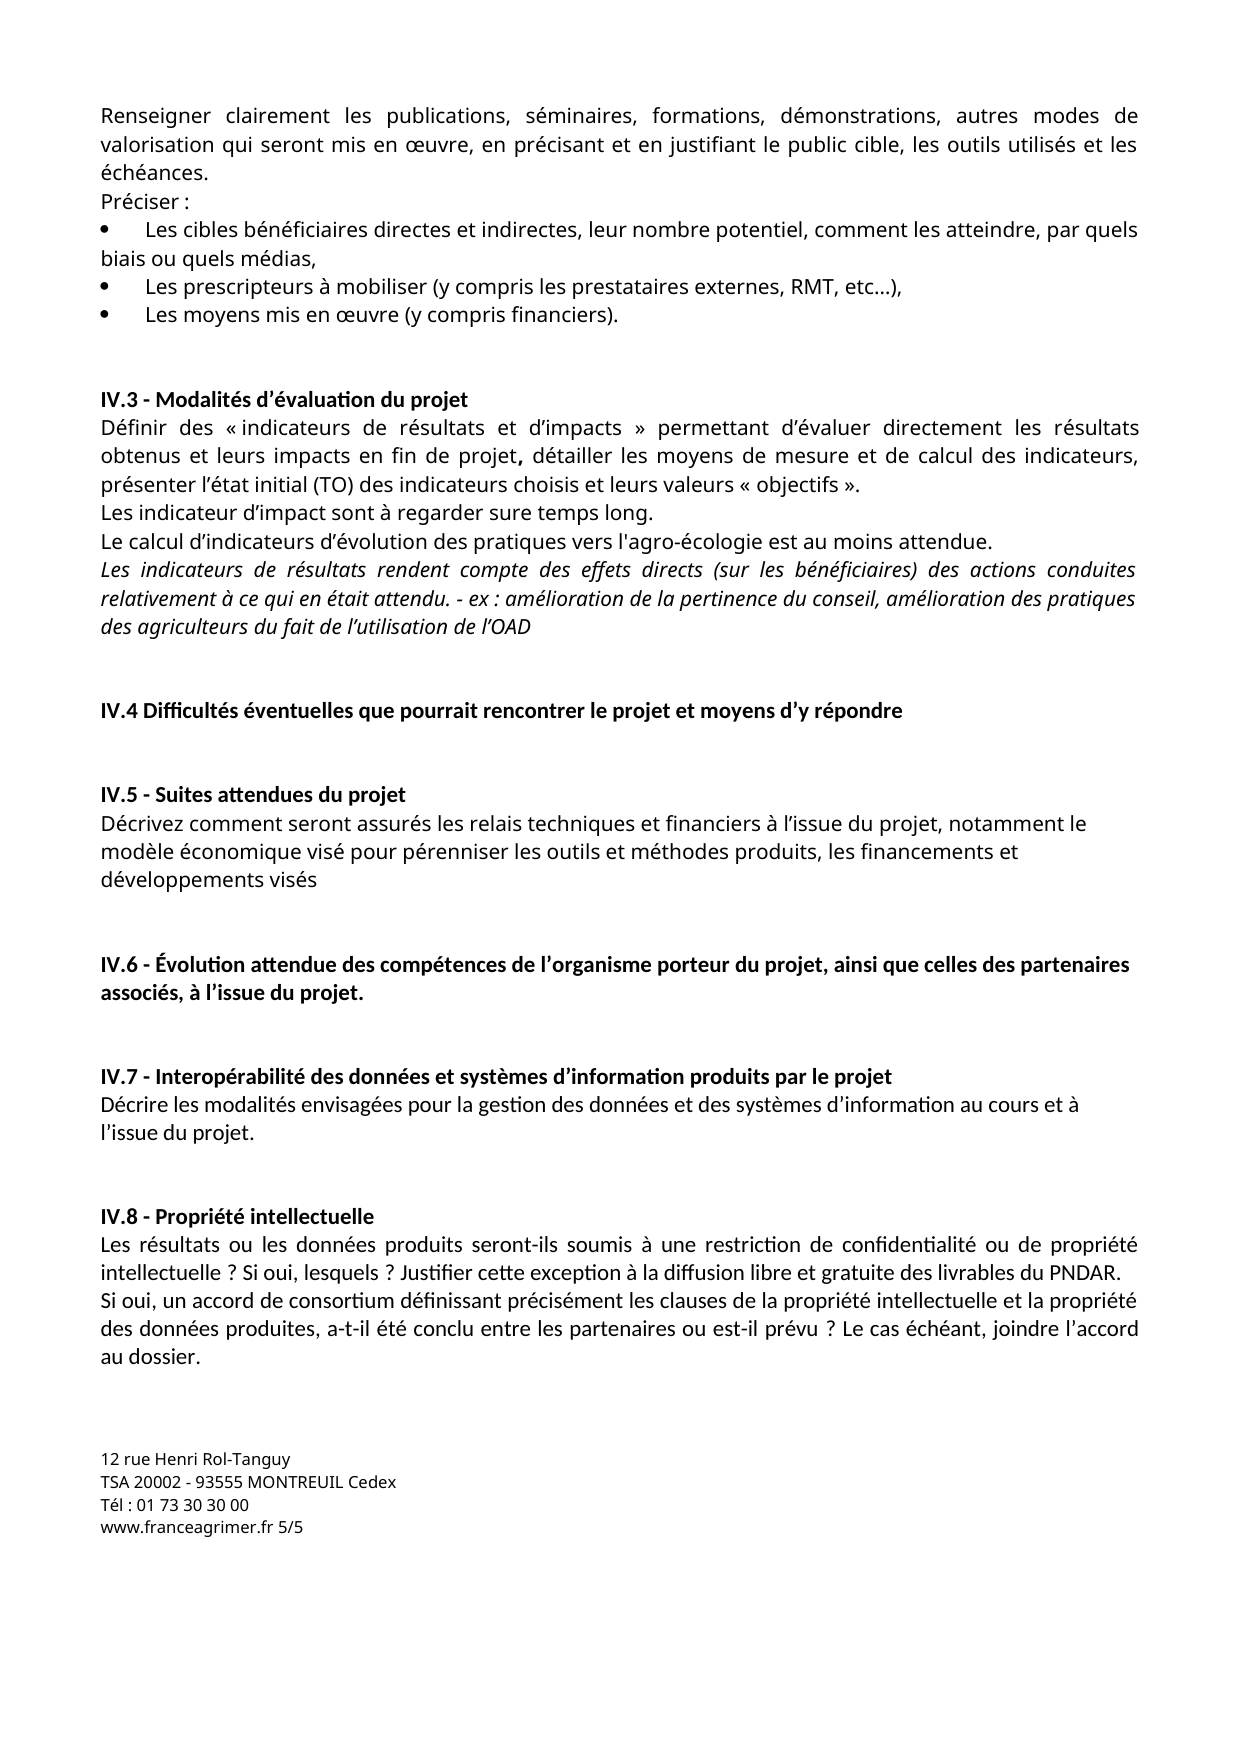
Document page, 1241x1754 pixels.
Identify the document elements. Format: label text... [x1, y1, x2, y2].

text Définir des « indicateurs de résultats et d’impacts » permettant d’évaluer directement les résultats obtenus et leurs impacts en fin de projet, détailler les moyens de mesure et de calcul des indicateurs, présenter l’état initial (TO) des indicateurs choisis et leurs valeurs « objectifs ». [100, 413, 1140, 498]
text Renseigner clairement les publications, séminaires, formations, démonstrations, autres modes de valorisation qui seront mis en œuvre, en précisant et en justifiant le public cible, les outils utilisés et les échéances. [100, 101, 1140, 187]
text Préciser : [100, 187, 1140, 215]
text IV.3 - Modalités d’évaluation du projet [100, 385, 1140, 413]
text Le calcul d’indicateurs d’évolution des pratiques vers l'agro-écologie est au moins attendue. [100, 527, 1140, 555]
text Les résultats ou les données produits seront-ils soumis à une restriction de confidentialité ou de propriété intellectuelle ? Si oui, lesquels ? Justifier cette exception à la diffusion libre et gratuite des livrables du PNDAR. [100, 1230, 1140, 1285]
list Les cibles bénéficiaires directes et indirectes, leur nombre potentiel, comment les atteindre, par quels biais ou quels médias, [100, 215, 1140, 272]
list Les prescripteurs à mobiliser (y compris les prestataires externes, RMT, etc…), [100, 272, 1140, 301]
text Décrire les modalités envisagées pour la gestion des données et des systèmes d’information au cours et à l’issue du projet. [100, 1090, 1140, 1146]
text Les indicateurs de résultats rendent compte des effets directs (sur les bénéficiaires) des actions conduites relativement à ce qui en était attendu. - ex : amélioration de la pertinence du conseil, amélioration des pratiques des agriculteurs du fait de l’utilisation de l’OAD [100, 555, 1140, 641]
text IV.5 - Suites attendues du projet [100, 781, 1140, 809]
text IV.8 - Propriété intellectuelle [100, 1202, 1140, 1230]
text IV.6 - Évolution attendue des compétences de l’organisme porteur du projet, ainsi que celles des partenaires associés, à l’issue du projet. [100, 950, 1140, 1006]
text Si oui, un accord de consortium définissant précisément les clauses de la propriété intellectuelle et la propriété des données produites, a-t-il été conclu entre les partenaires ou est-il prévu ? Le cas échéant, joindre l’accord au dossier. [100, 1285, 1140, 1370]
text IV.7 - Interopérabilité des données et systèmes d’information produits par le projet [100, 1062, 1140, 1090]
list Les moyens mis en œuvre (y compris financiers). [100, 301, 1140, 329]
text Décrivez comment seront assurés les relais techniques et financiers à l’issue du projet, notamment le modèle économique visé pour pérenniser les outils et méthodes produits, les financements et développements visés [100, 809, 1140, 894]
text Les indicateur d’impact sont à regarder sure temps long. [100, 498, 1140, 527]
text IV.4 Difficultés éventuelles que pourrait rencontrer le projet et moyens d’y répondre [100, 697, 1140, 724]
